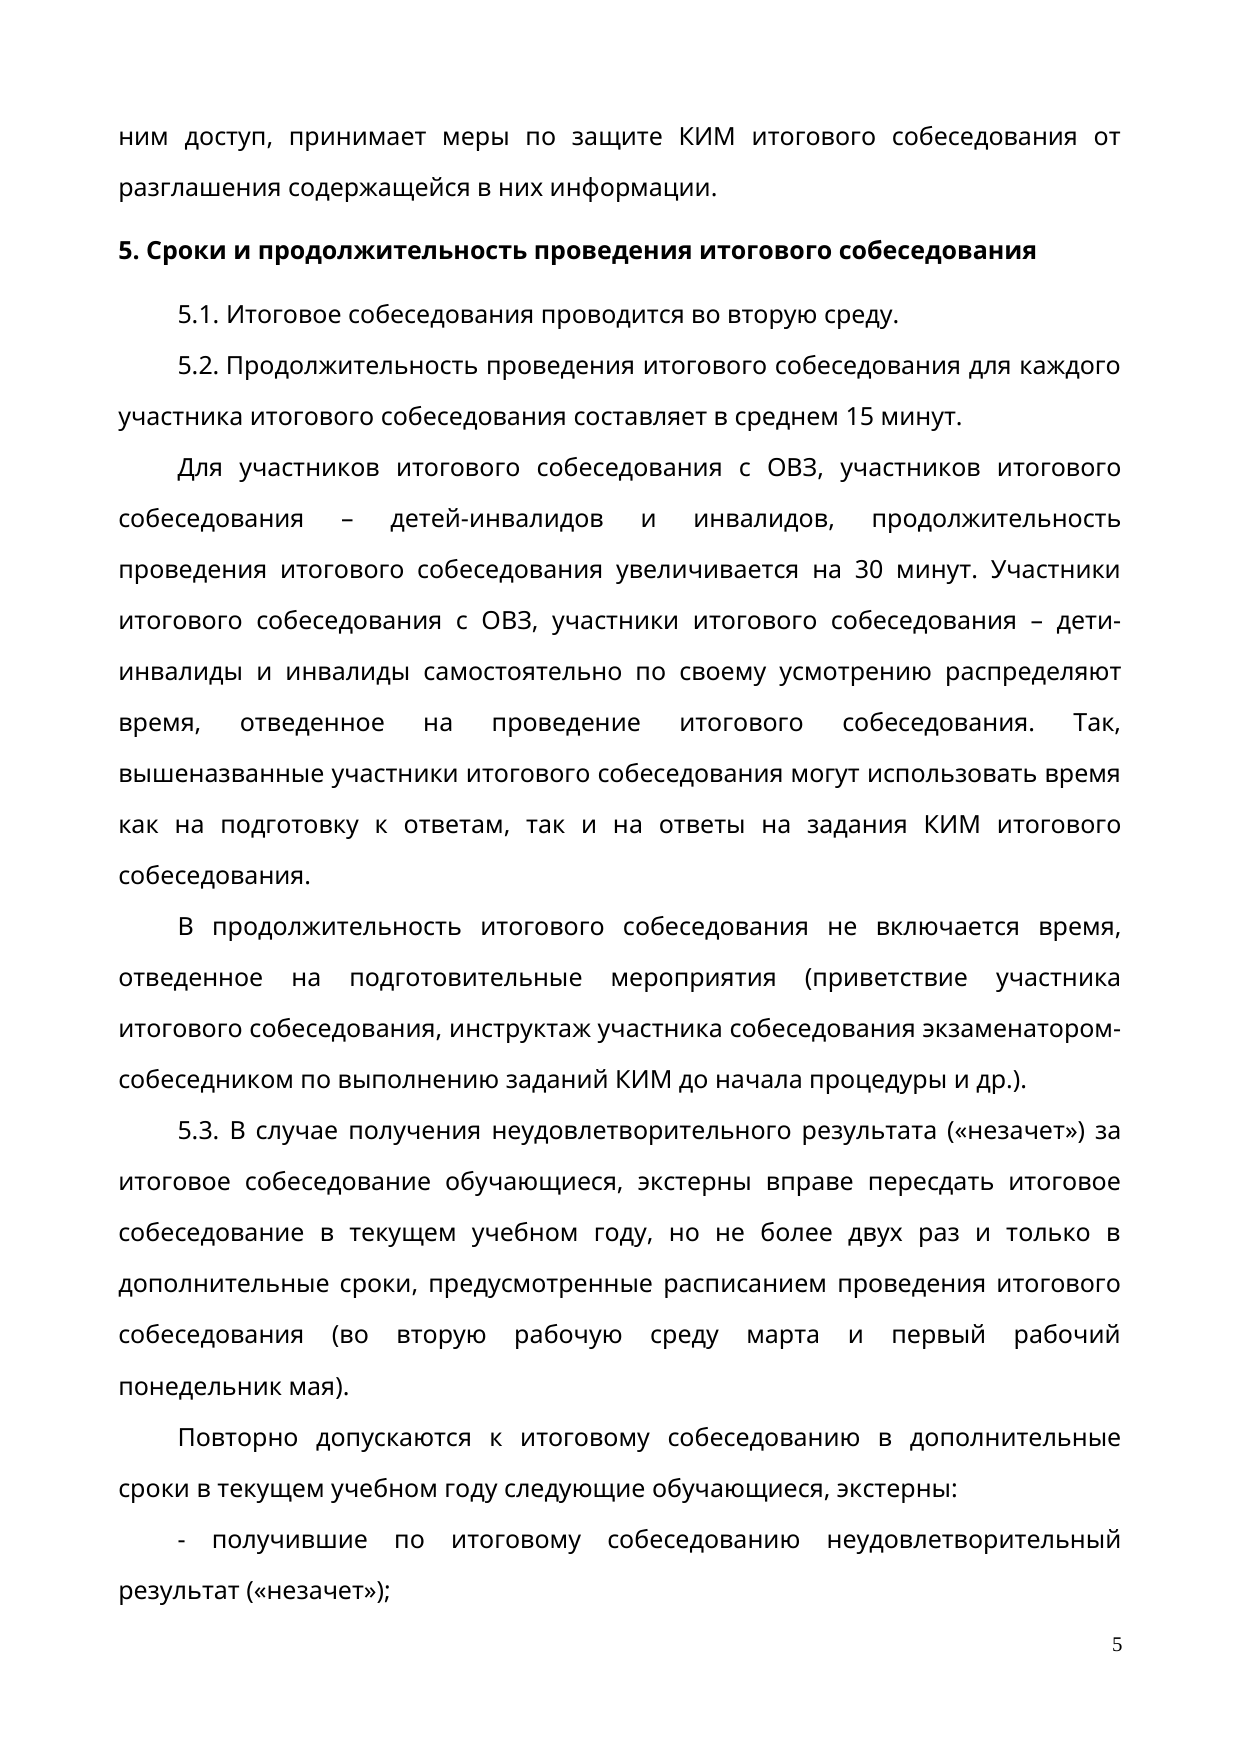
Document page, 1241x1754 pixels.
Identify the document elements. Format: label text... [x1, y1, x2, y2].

text - получившие по итоговому собеседованию неудовлетворительный результат («незачет»); [118, 1521, 1122, 1606]
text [118, 118, 1122, 203]
text 5.3. В случае получения неудовлетворительного результата («незачет») за итоговое собеседование обучающиеся, экстерны вправе пересдать итоговое собеседование в текущем учебном году, но не более двух раз и только в дополнительные сроки, предусмотренные расписанием проведения итогового собеседования (во вторую рабочую среду марта и первый рабочий понедельник мая). [118, 1113, 1122, 1402]
text 5.2. Продолжительность проведения итогового собеседования для каждого участника итогового собеседования составляет в среднем 15 минут. [118, 347, 1122, 432]
text 5.1. Итоговое собеседования проводится во вторую среду. [118, 296, 1122, 330]
text 5. Сроки и продолжительность проведения итогового собеседования [118, 233, 1122, 267]
text Повторно допускаются к итоговому собеседованию в дополнительные сроки в текущем учебном году следующие обучающиеся, экстерны: [118, 1419, 1122, 1504]
text В продолжительность итогового собеседования не включается время, отведенное на подготовительные мероприятия (приветствие участника итогового собеседования, инструктаж участника собеседования экзаменатором-собеседником по выполнению заданий КИМ до начала процедуры и др.). [118, 909, 1122, 1096]
text Для участников итогового собеседования с ОВЗ, участников итогового собеседования – детей-инвалидов и инвалидов, продолжительность проведения итогового собеседования увеличивается на 30 минут. Участники итогового собеседования с ОВЗ, участники итогового собеседования – дети-инвалиды и инвалиды самостоятельно по своему усмотрению распределяют время, отведенное на проведение итогового собеседования. Так, вышеназванные участники итогового собеседования могут использовать время как на подготовку к ответам, так и на ответы на задания КИМ итогового собеседования. [118, 449, 1122, 892]
